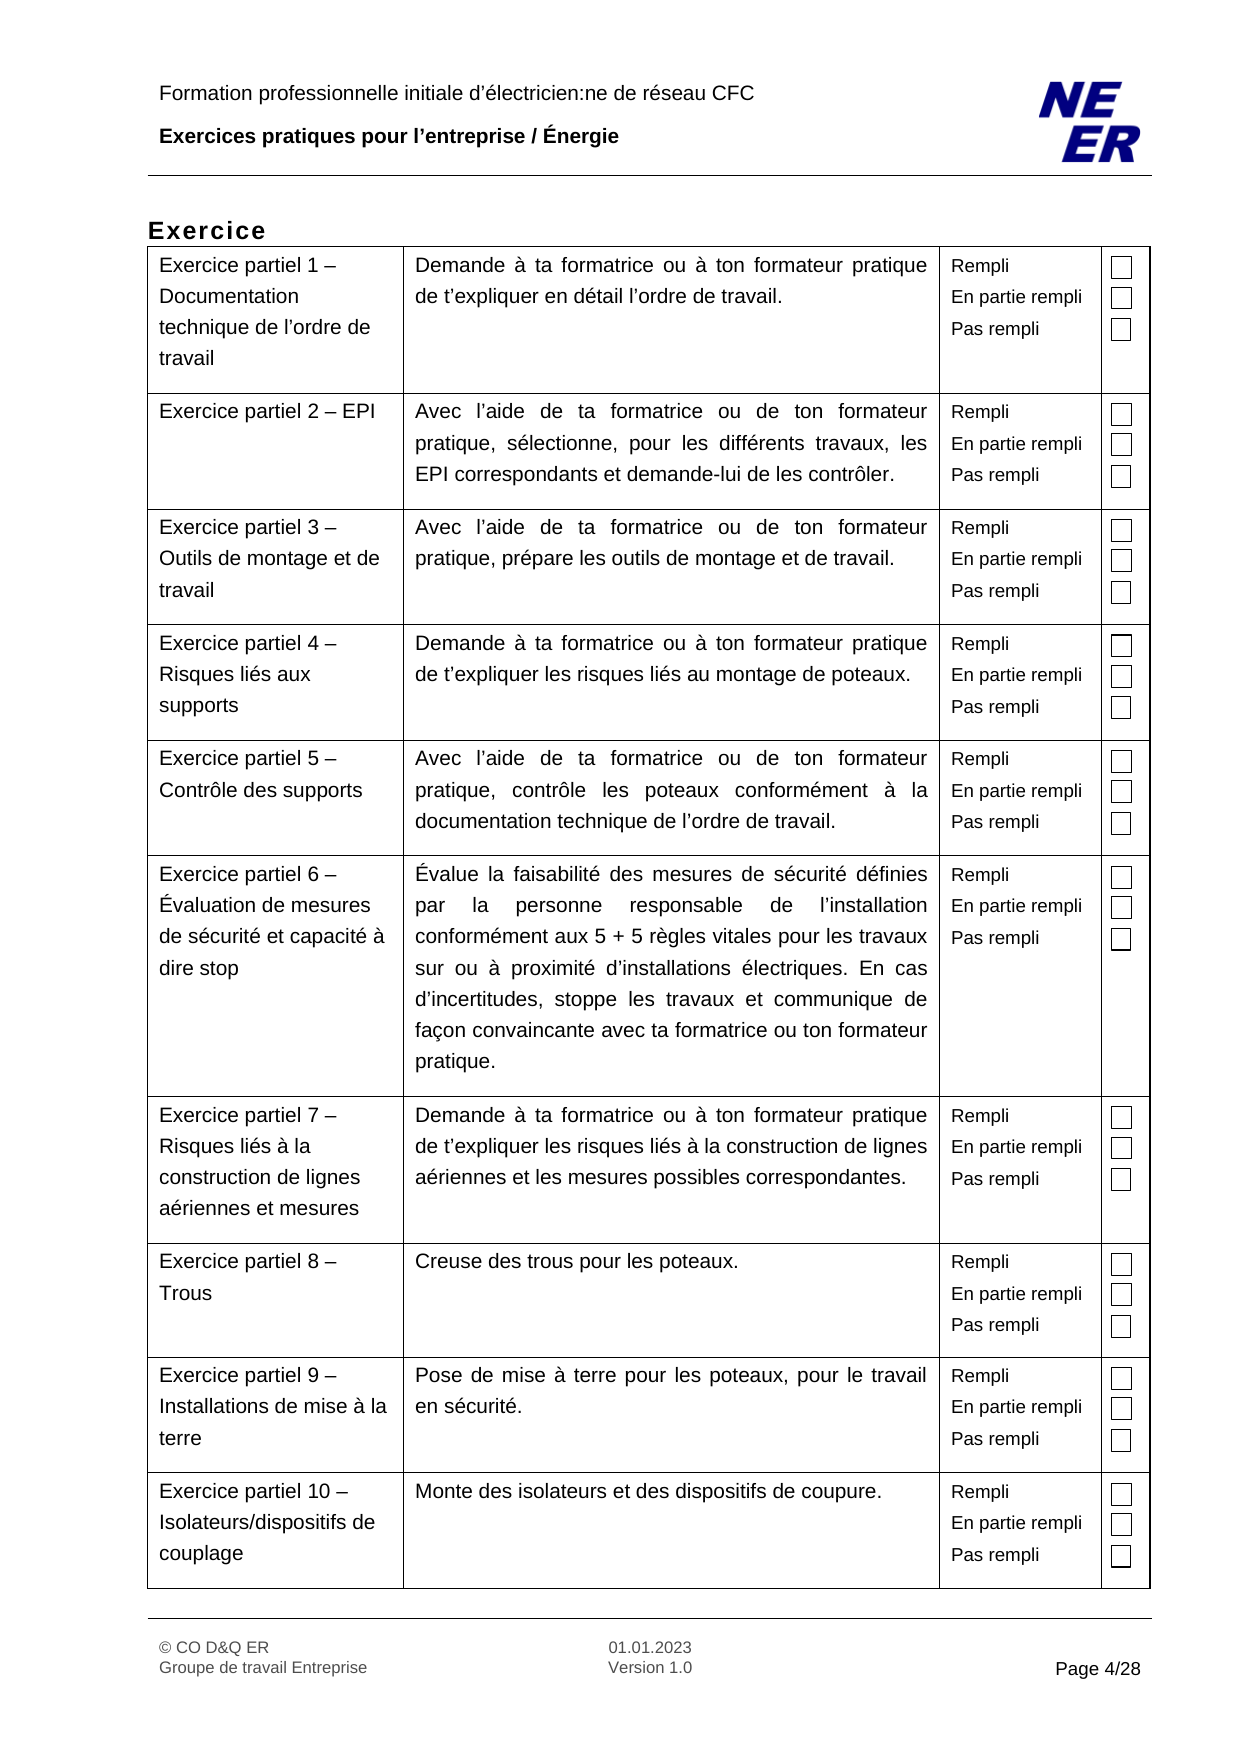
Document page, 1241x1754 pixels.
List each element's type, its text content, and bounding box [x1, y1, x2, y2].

table_cell Avec l’aide de ta formatrice ou de ton formateur pratique, sélectionne, pour les différents travaux, les EPI correspondants et demande-lui de les contrôler. [404, 394, 939, 508]
table_cell Exercice partiel 5 – Contrôle des supports [148, 741, 403, 855]
table_cell Exercice partiel 7 – Risques liés à la construction de lignes aériennes et mesures [148, 1097, 403, 1243]
table_cell Rempli En partie rempli Pas rempli [940, 510, 1101, 624]
table_cell [1102, 394, 1149, 508]
table_cell Avec l’aide de ta formatrice ou de ton formateur pratique, contrôle les poteaux conformément à la documentation technique de l’ordre de travail. [404, 741, 939, 855]
picture [1038, 81, 1141, 163]
table_cell Exercice partiel 9 – Installations de mise à la terre [148, 1358, 403, 1472]
table_cell Demande à ta formatrice ou à ton formateur pratique de t’expliquer les risques liés au montage de poteaux. [404, 625, 939, 740]
table_cell Rempli En partie rempli Pas rempli [940, 1097, 1101, 1243]
table_cell Monte des isolateurs et des dispositifs de coupure. [404, 1473, 939, 1588]
table_cell Creuse des trous pour les poteaux. [404, 1244, 939, 1357]
table_cell Rempli En partie rempli Pas rempli [940, 1358, 1101, 1472]
table_header Rempli En partie rempli Pas rempli [940, 247, 1101, 393]
table_cell Exercice partiel 10 – Isolateurs/dispositifs de couplage [148, 1473, 403, 1588]
table_cell Évalue la faisabilité des mesures de sécurité définies par la personne responsable de l’installation conformément aux 5 + 5 règles vitales pour les travaux sur ou à proximité d’installations électriques. En cas d’incertitudes, stoppe les travaux et communique de façon convaincante avec ta formatrice ou ton formateur pratique. [404, 856, 939, 1096]
table_header [1102, 247, 1149, 393]
table_cell [1102, 1244, 1149, 1357]
table_cell Rempli En partie rempli Pas rempli [940, 1244, 1101, 1357]
table_cell Exercice partiel 8 – Trous [148, 1244, 403, 1357]
table_cell Rempli En partie rempli Pas rempli [940, 856, 1101, 1096]
table_cell [1102, 625, 1149, 740]
table_cell [1102, 510, 1149, 624]
table_cell Avec l’aide de ta formatrice ou de ton formateur pratique, prépare les outils de montage et de travail. [404, 510, 939, 624]
table_cell [1102, 1358, 1149, 1472]
table_cell Exercice partiel 6 – Évaluation de mesures de sécurité et capacité à dire stop [148, 856, 403, 1096]
table_cell Exercice partiel 2 – EPI [148, 394, 403, 508]
table_cell [1102, 856, 1149, 1096]
table_header Exercice partiel 1 – Documentation technique de l’ordre de travail [148, 247, 403, 393]
text Exercice [148, 215, 1152, 246]
table_cell Rempli En partie rempli Pas rempli [940, 625, 1101, 740]
table_cell Pose de mise à terre pour les poteaux, pour le travail en sécurité. [404, 1358, 939, 1472]
table_cell [1102, 1473, 1149, 1588]
table_header Demande à ta formatrice ou à ton formateur pratique de t’expliquer en détail l’ordre de travail. [404, 247, 939, 393]
table_cell Rempli En partie rempli Pas rempli [940, 741, 1101, 855]
table_cell Exercice partiel 3 – Outils de montage et de travail [148, 510, 403, 624]
table_cell Rempli En partie rempli Pas rempli [940, 1473, 1101, 1588]
table_cell Demande à ta formatrice ou à ton formateur pratique de t’expliquer les risques liés à la construction de lignes aériennes et les mesures possibles correspondantes. [404, 1097, 939, 1243]
table_cell [1102, 741, 1149, 855]
table_cell Rempli En partie rempli Pas rempli [940, 394, 1101, 508]
table_cell [1102, 1097, 1149, 1243]
table_cell Exercice partiel 4 – Risques liés aux supports [148, 625, 403, 740]
